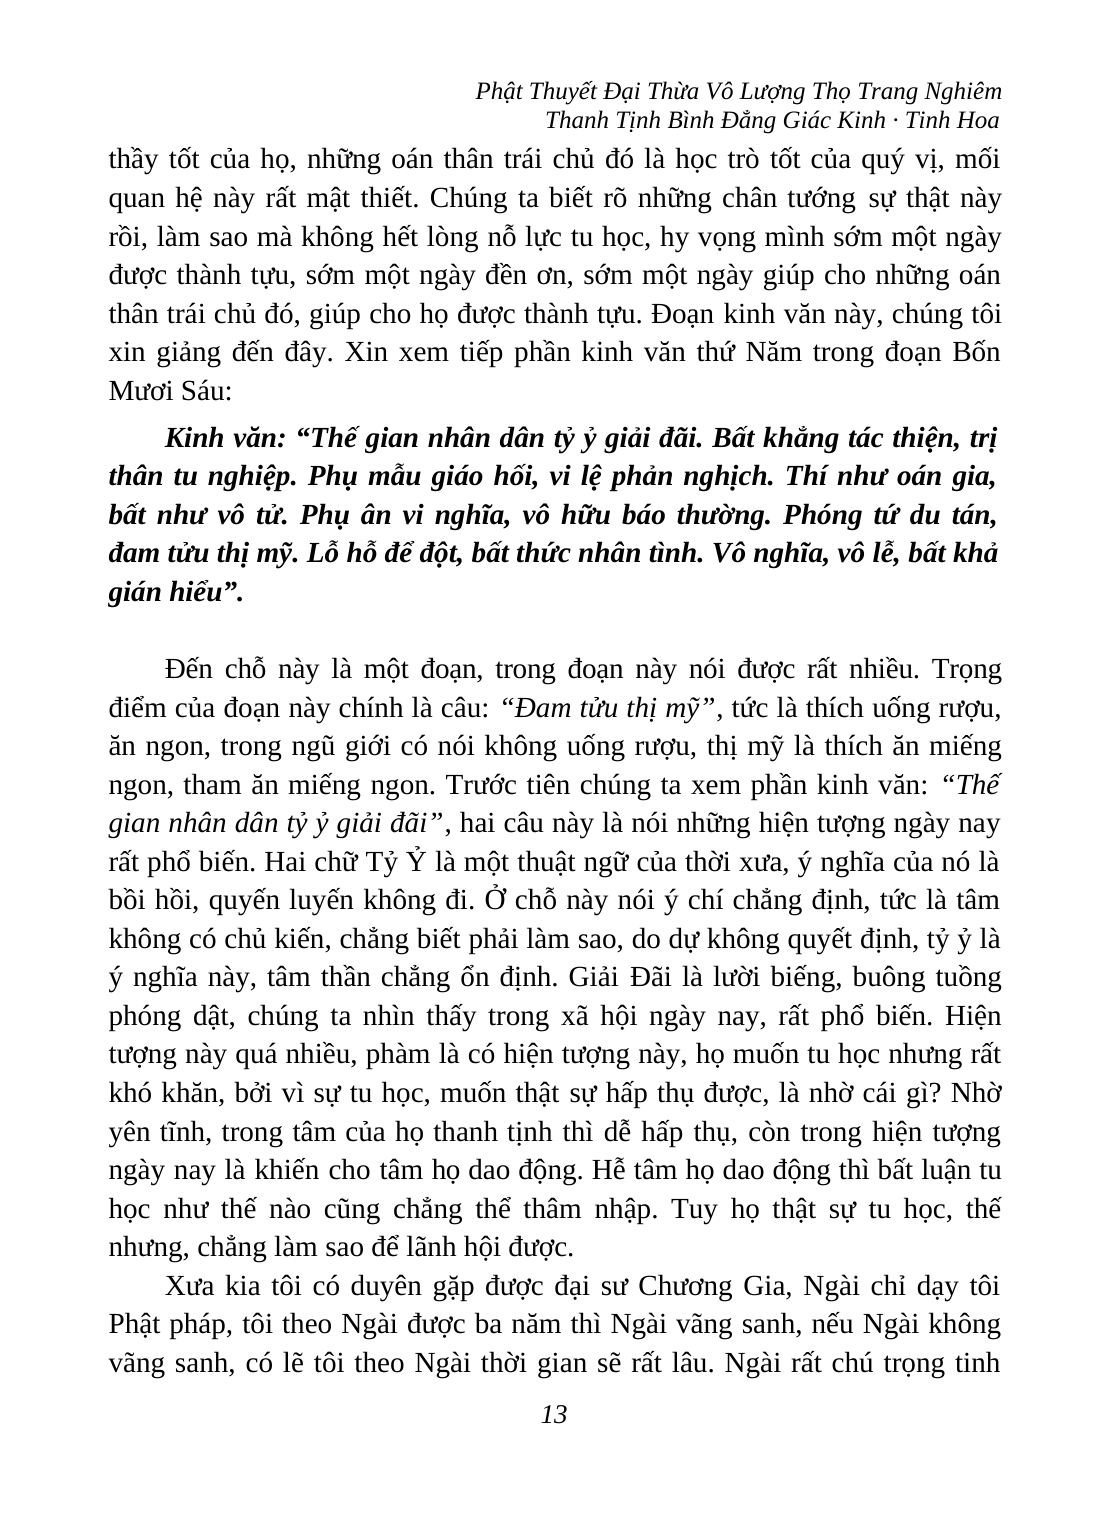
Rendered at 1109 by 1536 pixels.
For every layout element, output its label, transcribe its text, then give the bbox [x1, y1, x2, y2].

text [108, 1268, 1002, 1378]
text Kinh văn: “Thế gian nhân dân tỷ ỷ giải đãi. Bất khẳng tác thiện, trị thân tu nghiệp. Phụ mẫu giáo hối, vi lệ phản nghịch. Thí như oán gia, bất như vô tử. Phụ ân vi nghĩa, vô hữu báo thường. Phóng tứ du tán, đam tửu thị mỹ. Lỗ hỗ để đột, bất thức nhân tình. Vô nghĩa, vô lễ, bất khả gián hiểu”. [108, 420, 1002, 608]
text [108, 142, 1002, 406]
text Đến chỗ này là một đoạn, trong đoạn này nói được rất nhiều. Trọng điểm của đoạn này chính là câu: “Đam tửu thị mỹ”, tức là thích uống rượu, ăn ngon, trong ngũ giới có nói không uống rượu, thị mỹ là thích ăn miếng ngon, tham ăn miếng ngon. Trước tiên chúng ta xem phần kinh văn: “Thế gian nhân dân tỷ ỷ giải đãi”, hai câu này là nói những hiện tượng ngày nay rất phổ biến. Hai chữ Tỷ Ỷ là một thuật ngữ của thời xưa, ý nghĩa của nó là bồi hồi, quyến luyến không đi. Ở chỗ này nói ý chí chẳng định, tức là tâm không có chủ kiến, chẳng biết phải làm sao, do dự không quyết định, tỷ ỷ là ý nghĩa này, tâm thần chẳng ổn định. Giải Đãi là lười biếng, buông tuồng phóng dật, chúng ta nhìn thấy trong xã hội ngày nay, rất phổ biến. Hiện tượng này quá nhiều, phàm là có hiện tượng này, họ muốn tu học nhưng rất khó khăn, bởi vì sự tu học, muốn thật sự hấp thụ được, là nhờ cái gì? Nhờ yên tĩnh, trong tâm của họ thanh tịnh thì dễ hấp thụ, còn trong hiện tượng ngày nay là khiến cho tâm họ dao động. Hễ tâm họ dao động thì bất luận tu học như thế nào cũng chẳng thể thâm nhập. Tuy họ thật sự tu học, thế nhưng, chẳng làm sao để lãnh hội được. [108, 651, 1002, 1263]
